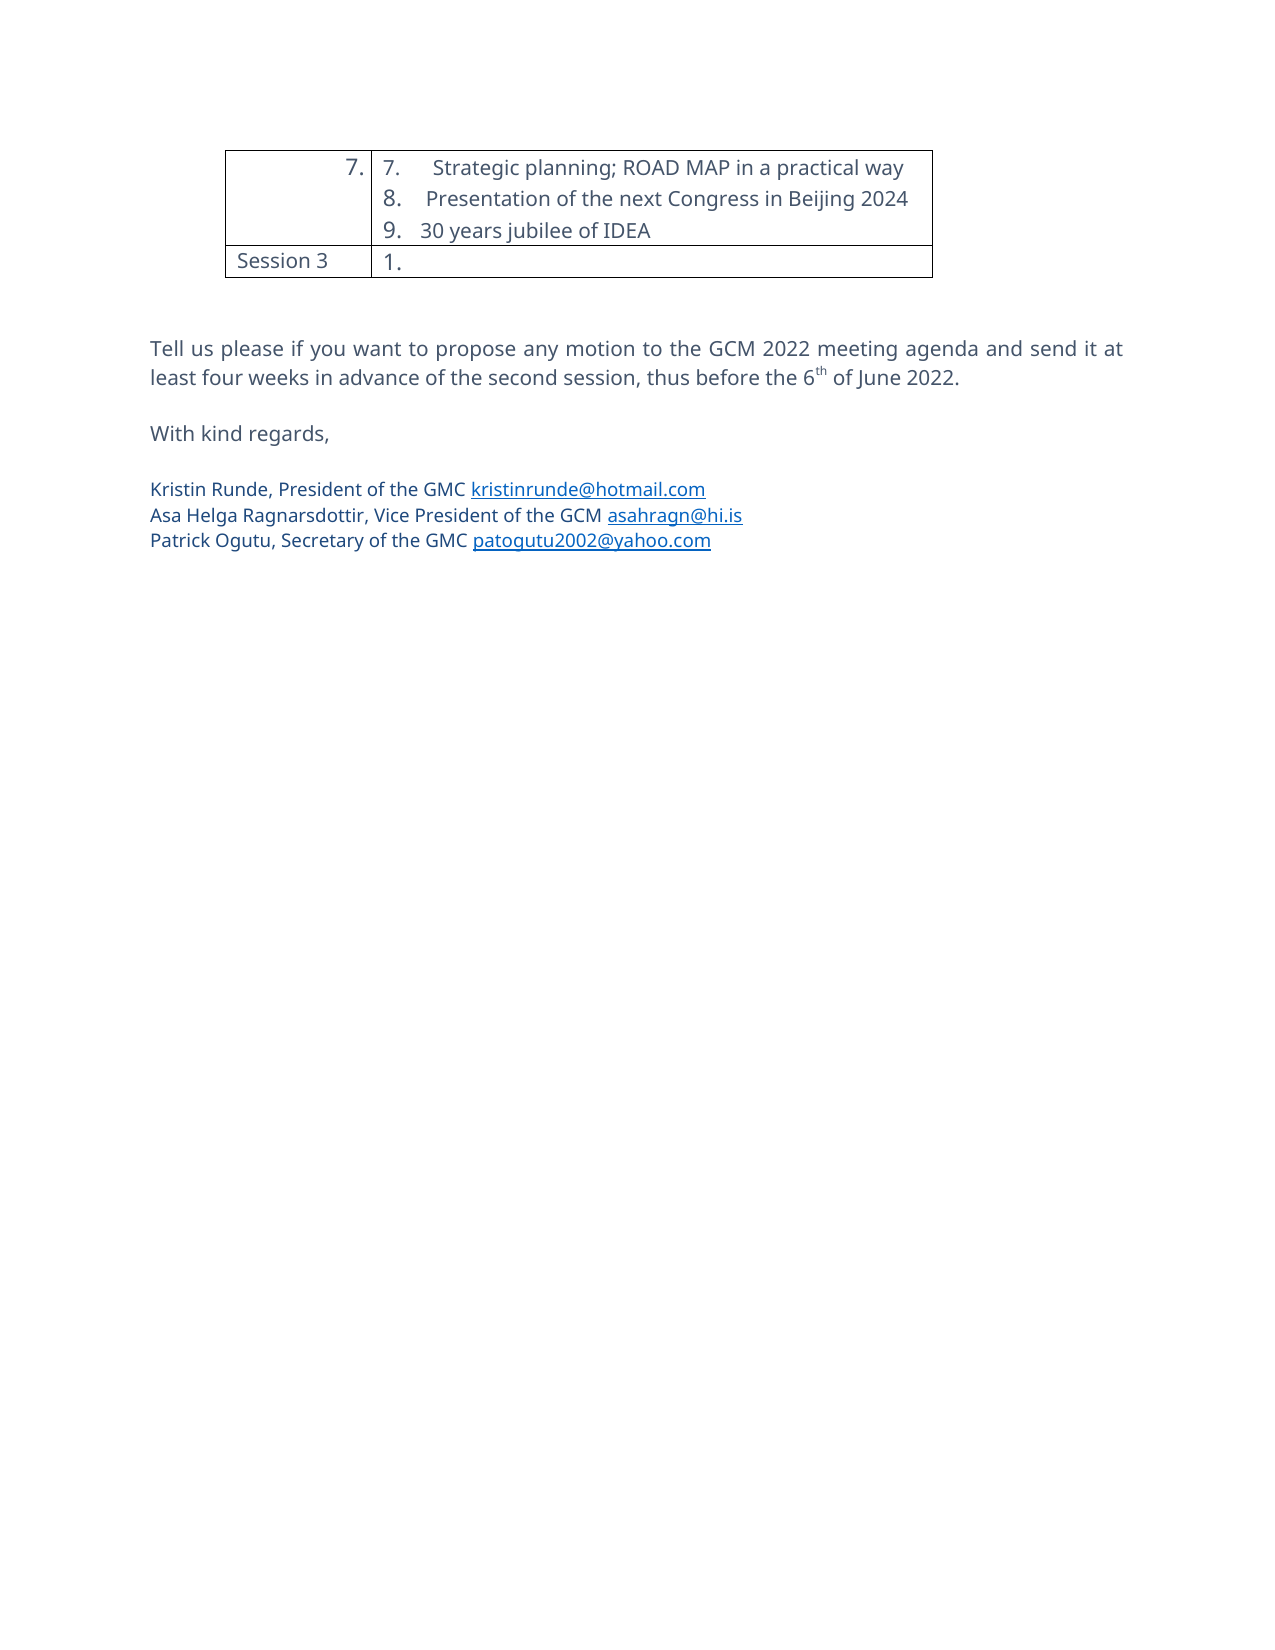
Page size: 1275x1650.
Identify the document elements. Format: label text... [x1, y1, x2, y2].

table_cell [372, 246, 932, 277]
text Asa Helga Ragnarsdottir, Vice President of the GCM asahragn@hi.is [150, 502, 1125, 527]
text Patrick Ogutu, Secretary of the GMC patogutu2002@yahoo.com [150, 527, 1125, 553]
table_cell Session 2 [226, 151, 371, 245]
text Kristin Runde, President of the GMC kristinrunde@hotmail.com [150, 476, 1125, 502]
table_cell Session 3 [226, 246, 371, 277]
text Tell us please if you want to propose any motion to the GCM 2022 meeting agenda and send it at least four weeks in advance of the second session, thus before the 6th of June 2022. [150, 334, 1125, 391]
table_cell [372, 151, 932, 245]
text With kind regards, [150, 419, 1125, 448]
